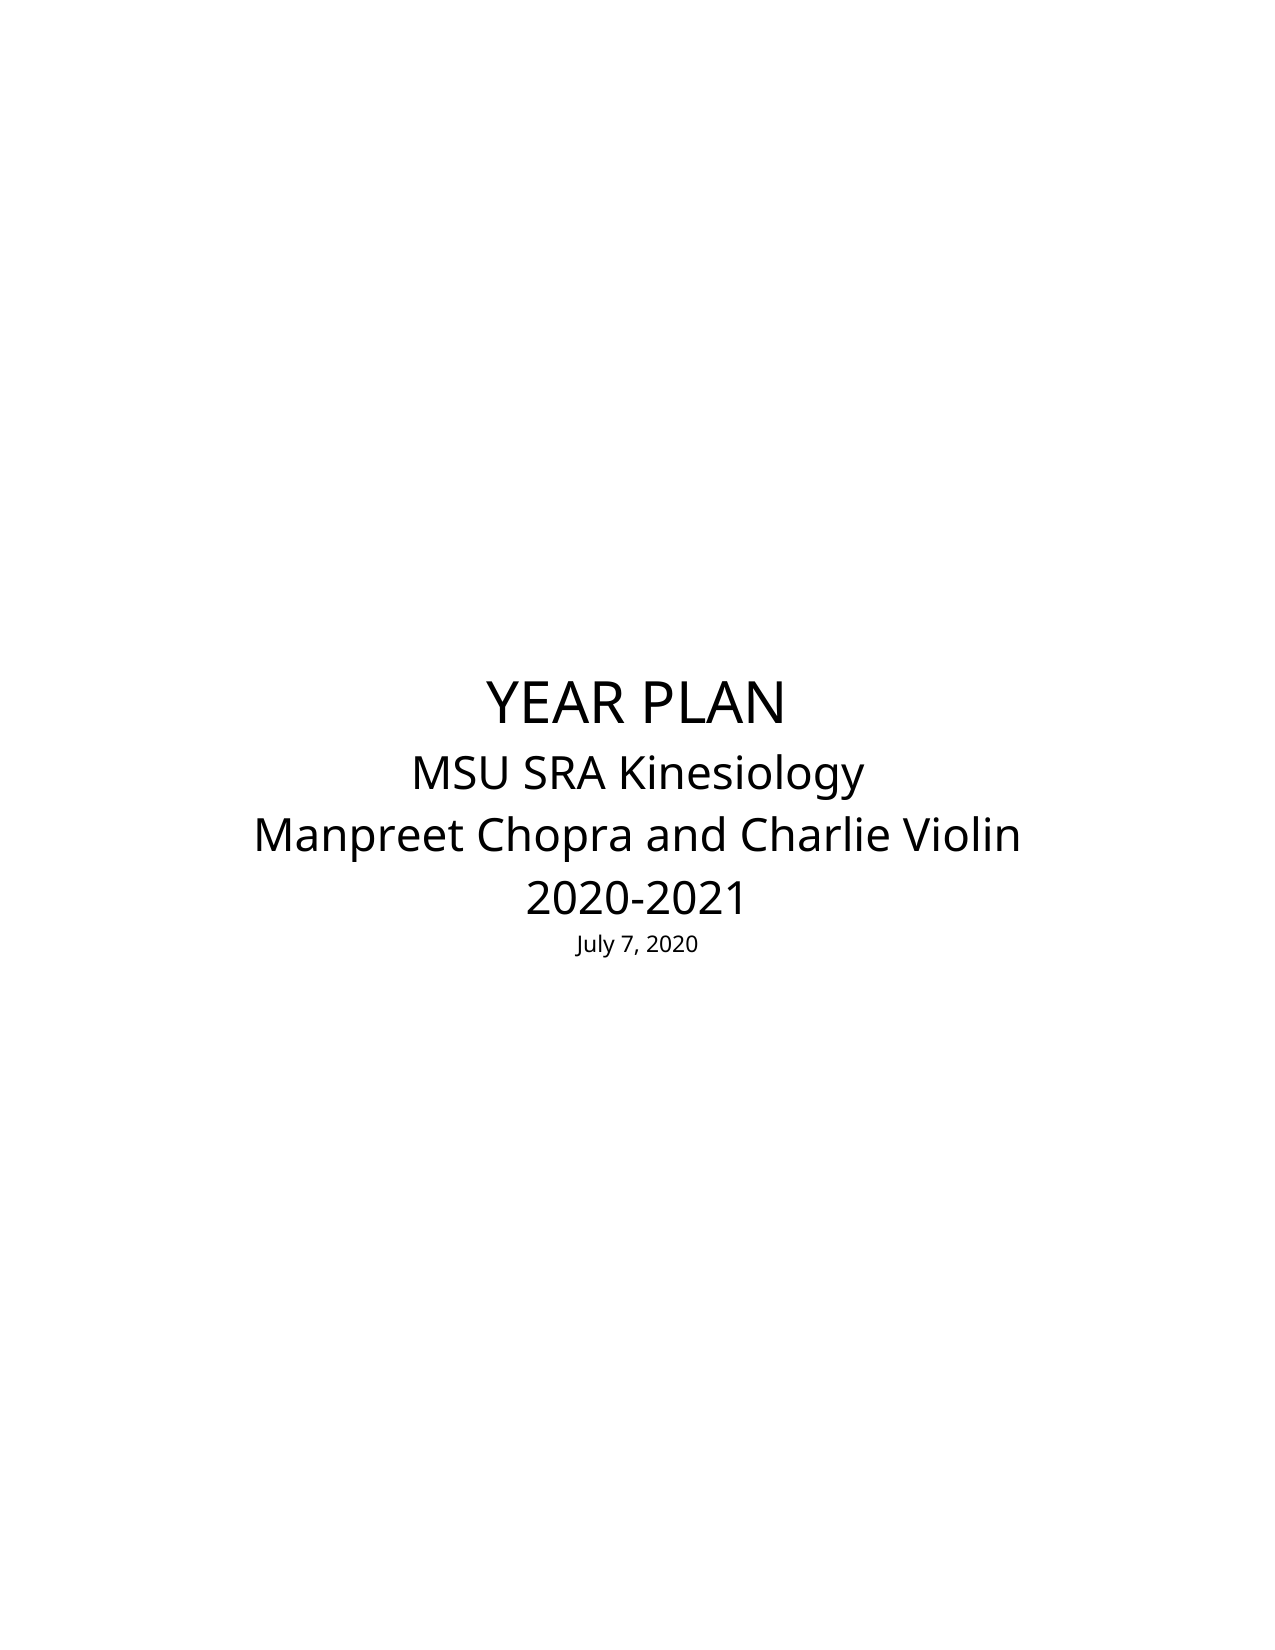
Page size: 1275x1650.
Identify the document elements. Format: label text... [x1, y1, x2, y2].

text July 7, 2020 [150, 928, 1125, 959]
subtitle 2020-2021 [150, 865, 1125, 928]
subtitle MSU SRA Kinesiology [150, 740, 1125, 803]
subtitle Manpreet Chopra and Charlie Violin [150, 803, 1125, 865]
subtitle YEAR PLAN [150, 661, 1125, 740]
